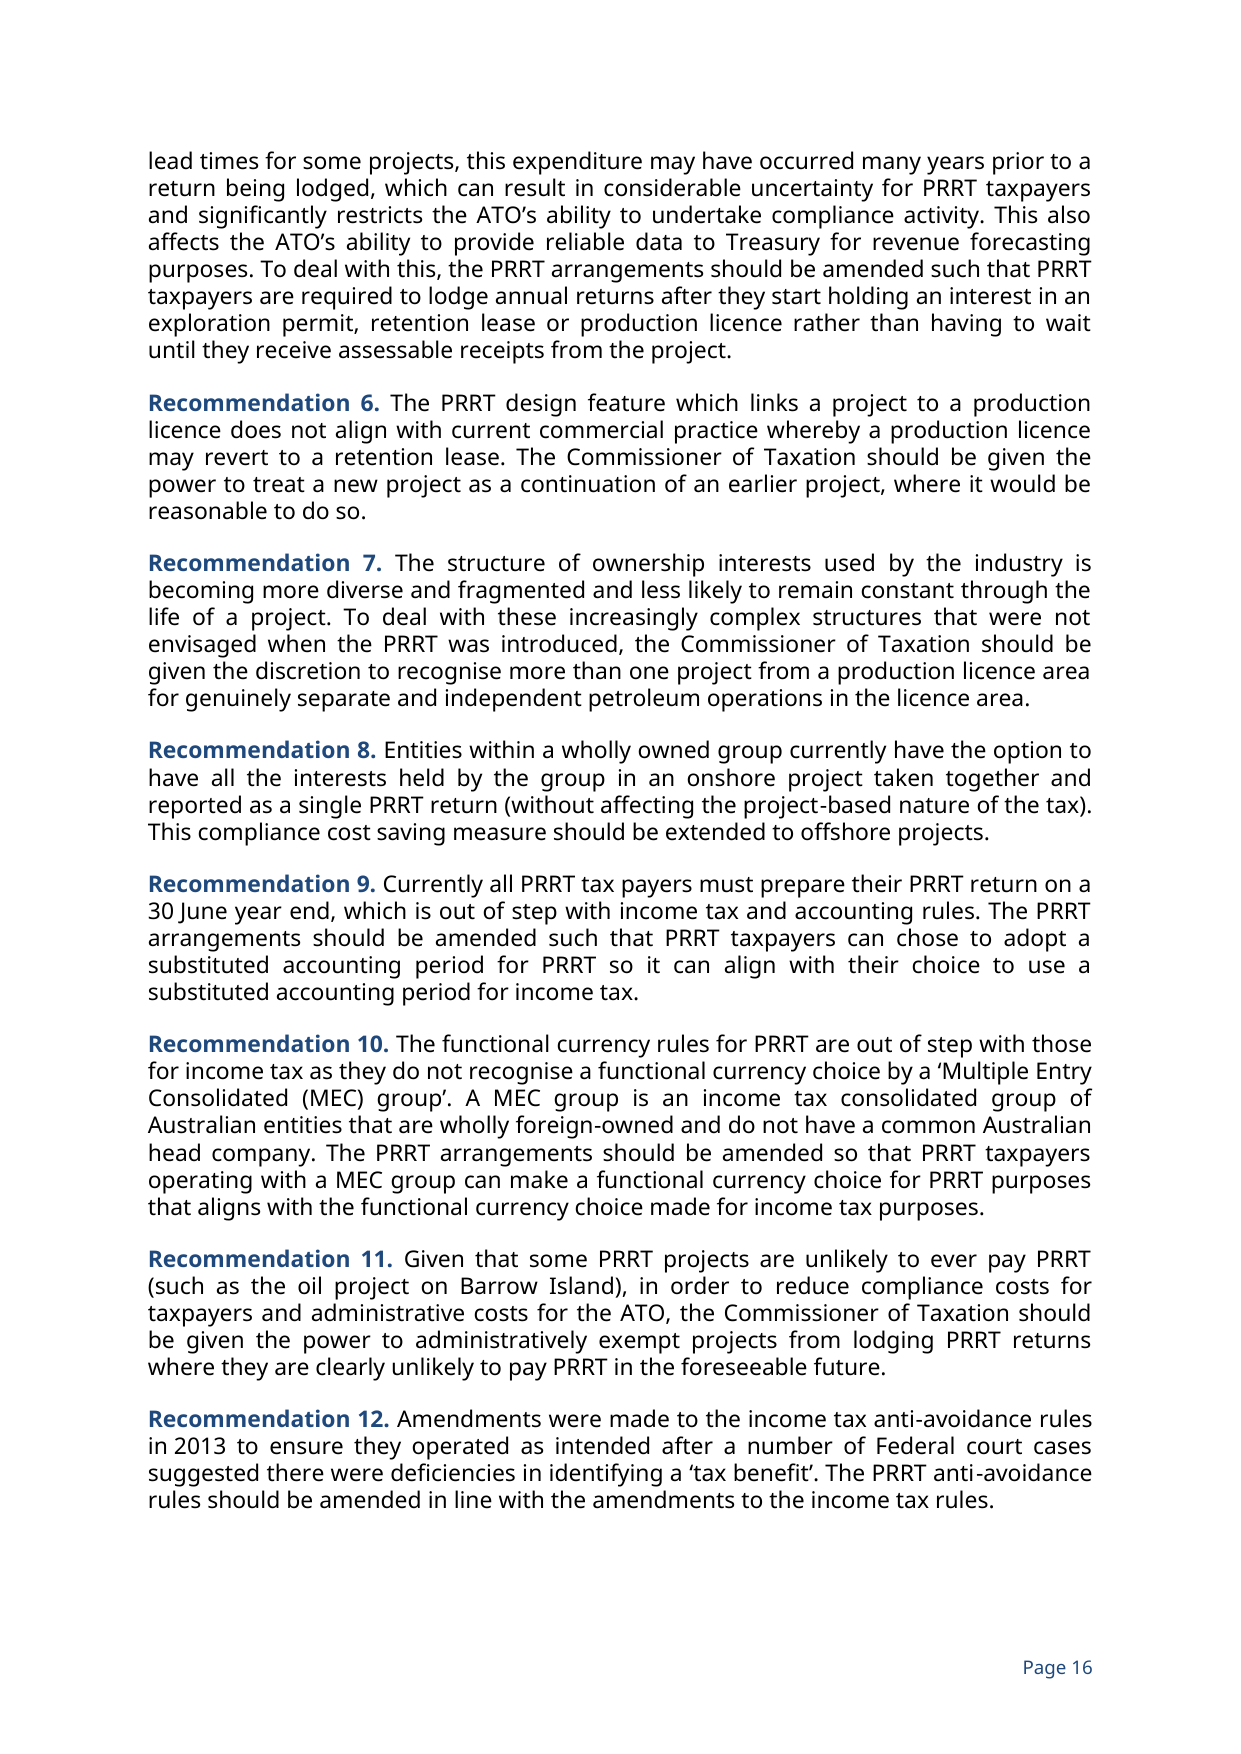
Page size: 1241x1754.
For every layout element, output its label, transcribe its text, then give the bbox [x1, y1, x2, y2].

text Recommendation 12. Amendments were made to the income tax anti-avoidance rules in 2013 to ensure they operated as intended after a number of Federal court cases suggested there were deficiencies in identifying a ‘tax benefit’. The PRRT anti-avoidance rules should be amended in line with the amendments to the income tax rules. [148, 1406, 1092, 1514]
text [148, 148, 1092, 364]
text Recommendation 11. Given that some PRRT projects are unlikely to ever pay PRRT (such as the oil project on Barrow Island), in order to reduce compliance costs for taxpayers and administrative costs for the ATO, the Commissioner of Taxation should be given the power to administratively exempt projects from lodging PRRT returns where they are clearly unlikely to pay PRRT in the foreseeable future. [148, 1246, 1092, 1381]
text Recommendation 8. Entities within a wholly owned group currently have the option to have all the interests held by the group in an onshore project taken together and reported as a single PRRT return (without affecting the project-based nature of the tax). This compliance cost saving measure should be extended to offshore projects. [148, 737, 1092, 846]
text Recommendation 7. The structure of ownership interests used by the industry is becoming more diverse and fragmented and less likely to remain constant through the life of a project. To deal with these increasingly complex structures that were not envisaged when the PRRT was introduced, the Commissioner of Taxation should be given the discretion to recognise more than one project from a production licence area for genuinely separate and independent petroleum operations in the licence area. [148, 550, 1092, 712]
text Recommendation 9. Currently all PRRT tax payers must prepare their PRRT return on a 30 June year end, which is out of step with income tax and accounting rules. The PRRT arrangements should be amended such that PRRT taxpayers can chose to adopt a substituted accounting period for PRRT so it can align with their choice to use a substituted accounting period for income tax. [148, 871, 1092, 1006]
text Recommendation 10. The functional currency rules for PRRT are out of step with those for income tax as they do not recognise a functional currency choice by a ‘Multiple Entry Consolidated (MEC) group’. A MEC group is an income tax consolidated group of Australian entities that are wholly foreign-owned and do not have a common Australian head company. The PRRT arrangements should be amended so that PRRT taxpayers operating with a MEC group can make a functional currency choice for PRRT purposes that aligns with the functional currency choice made for income tax purposes. [148, 1031, 1092, 1221]
text Recommendation 6. The PRRT design feature which links a project to a production licence does not align with current commercial practice whereby a production licence may revert to a retention lease. The Commissioner of Taxation should be given the power to treat a new project as a continuation of an earlier project, where it would be reasonable to do so. [148, 389, 1092, 525]
